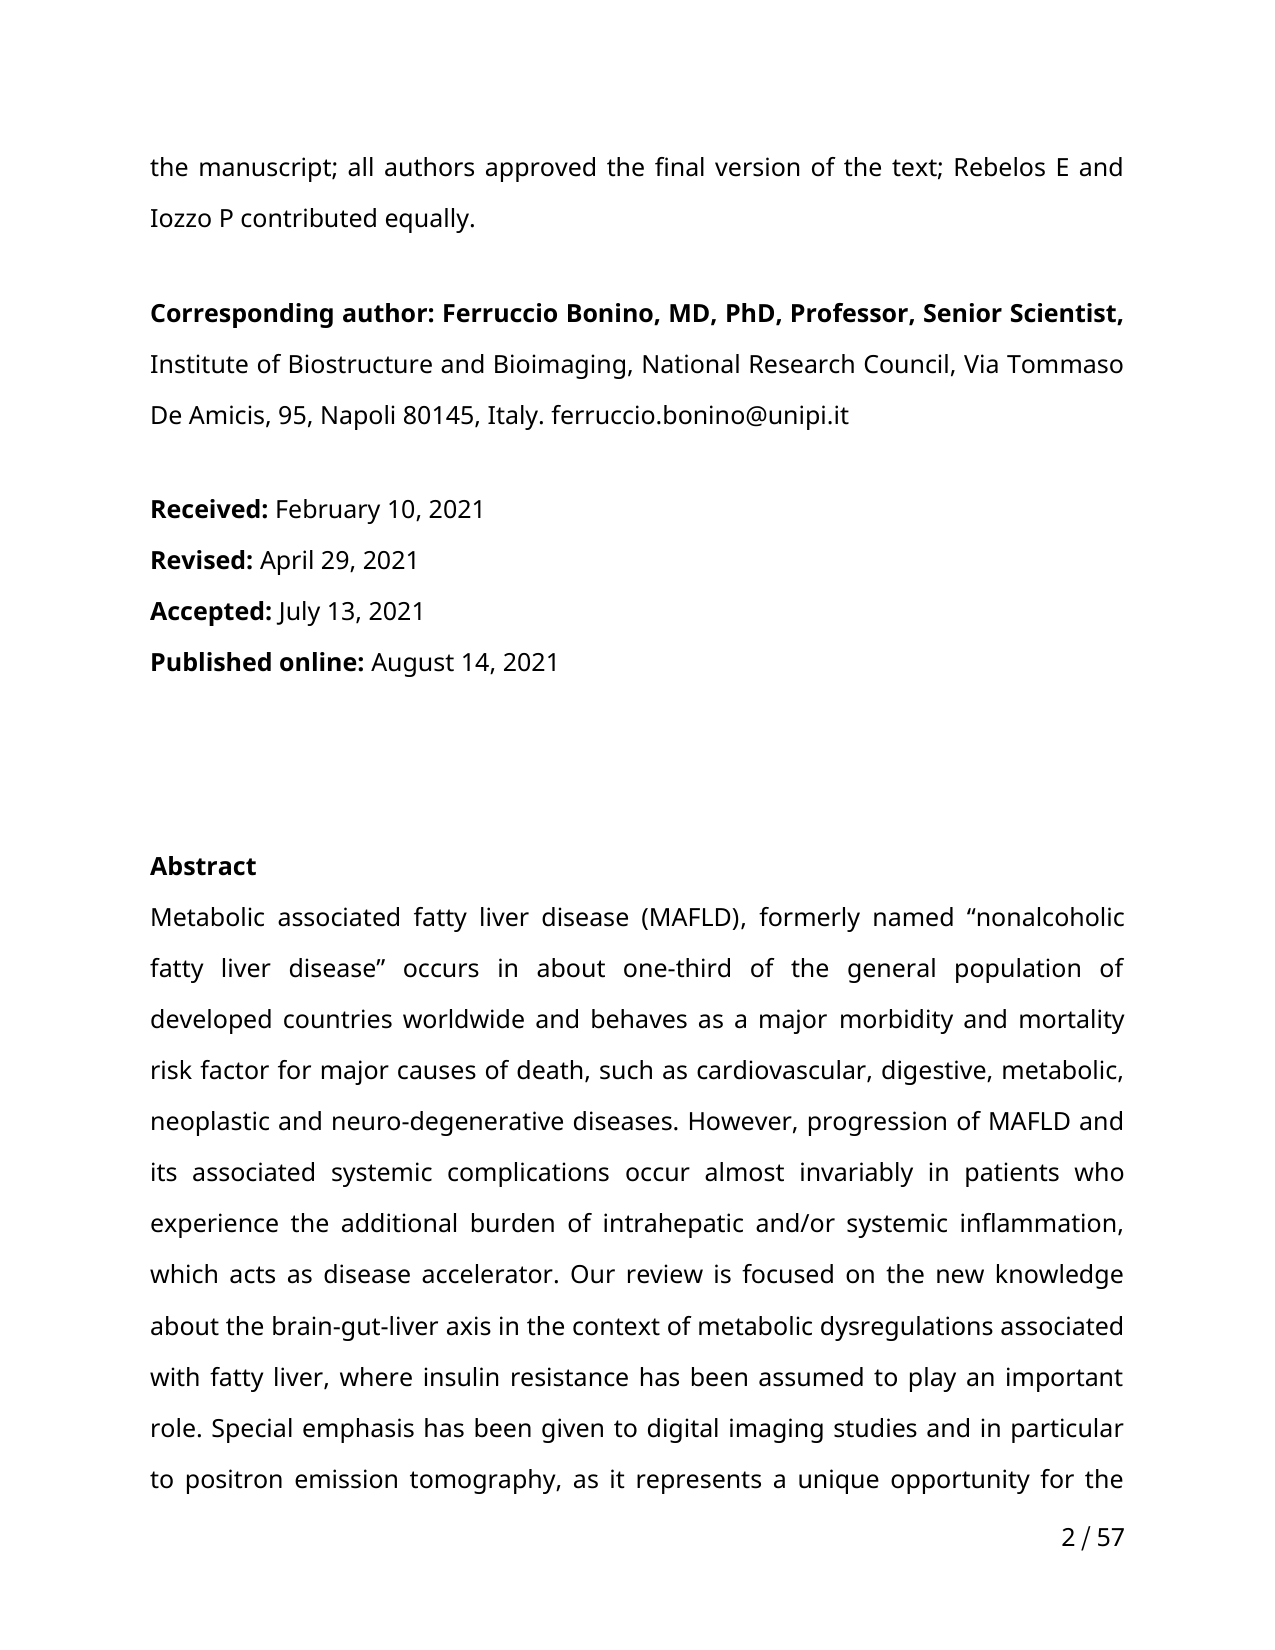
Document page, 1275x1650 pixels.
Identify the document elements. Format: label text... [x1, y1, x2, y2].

text Corresponding author: Ferruccio Bonino, MD, PhD, Professor, Senior Scientist, Institute of Biostructure and Bioimaging, National Research Council, Via Tommaso De Amicis, 95, Napoli 80145, Italy. ferruccio.bonino@unipi.it [150, 295, 1125, 431]
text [150, 900, 1125, 1495]
text Abstract [150, 849, 1125, 883]
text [150, 150, 1125, 235]
text Accepted: July 13, 2021 [150, 593, 1125, 628]
text Published online: August 14, 2021 [150, 644, 1125, 679]
text Revised: April 29, 2021 [150, 542, 1125, 577]
text Received: February 10, 2021 [150, 491, 1125, 526]
